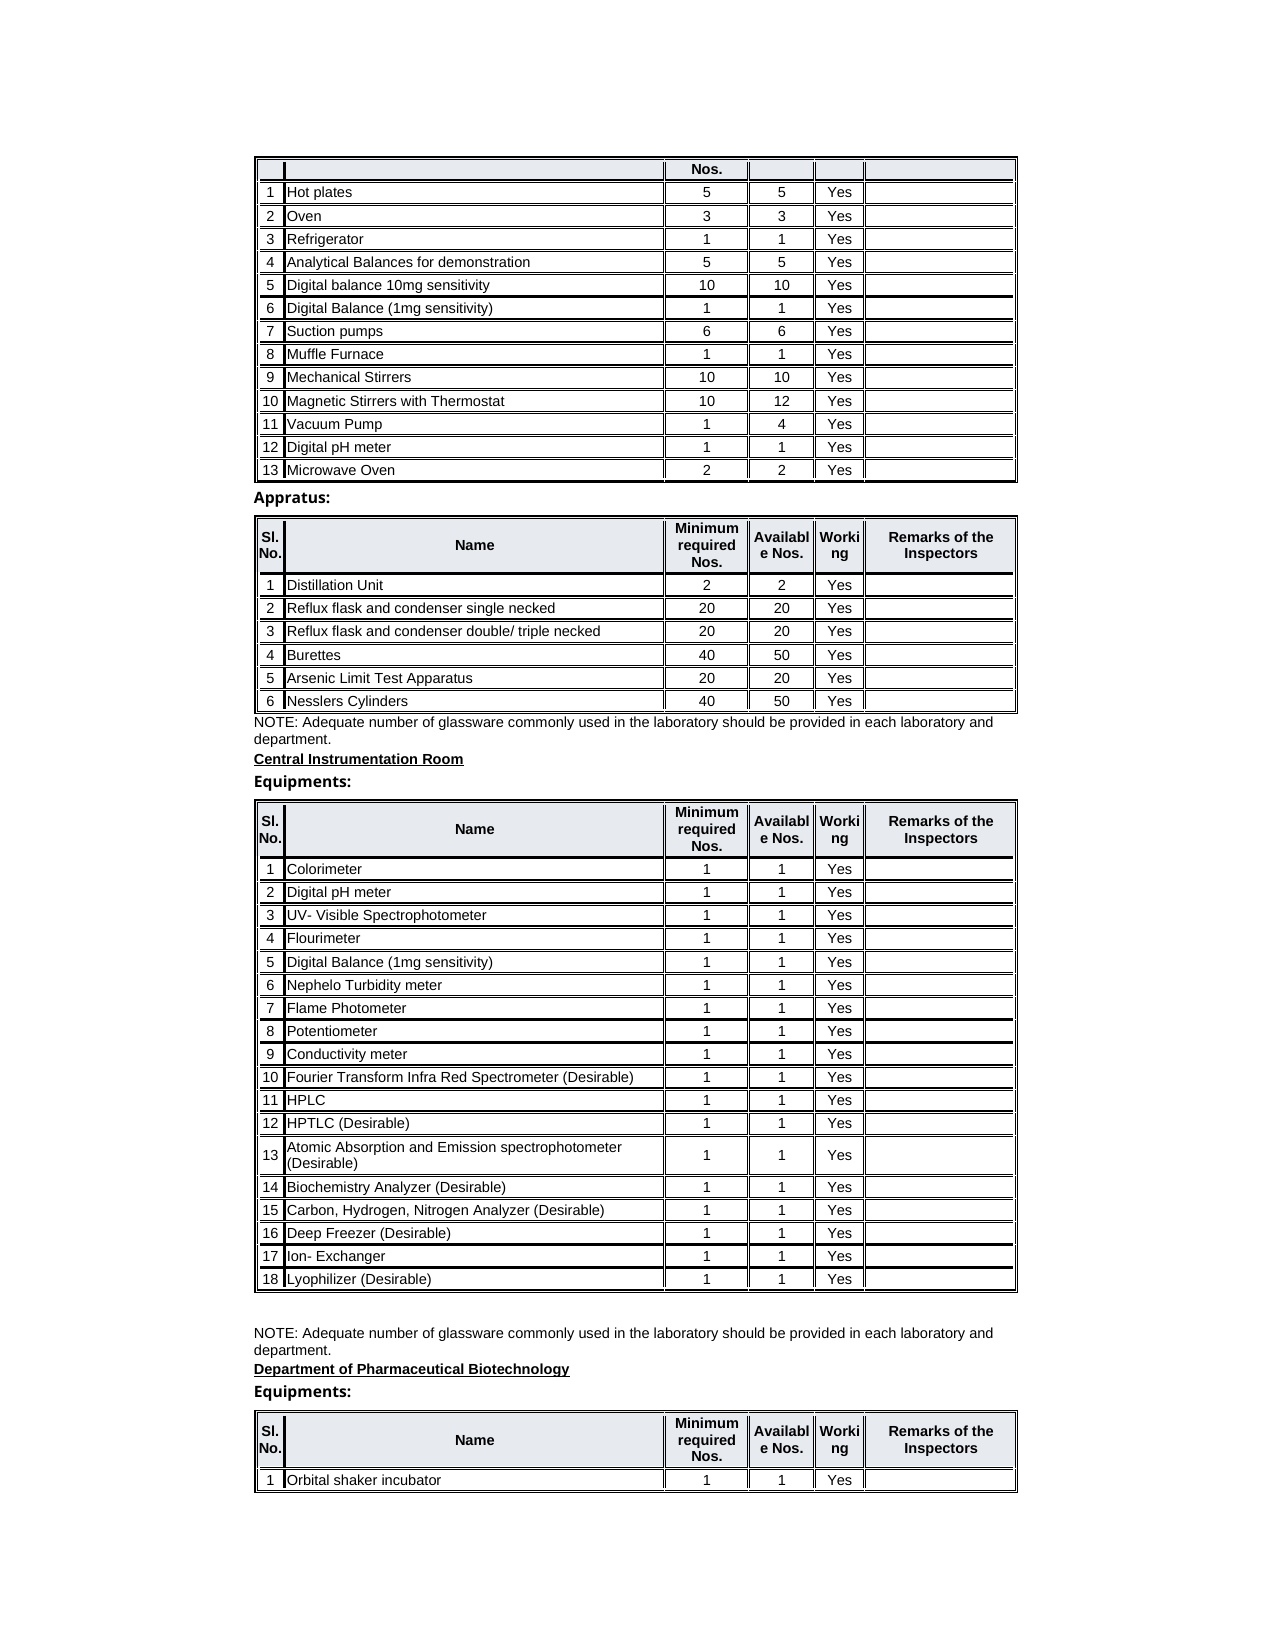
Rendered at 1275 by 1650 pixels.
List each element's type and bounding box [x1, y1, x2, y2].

table_cell [150, 150, 1125, 1499]
